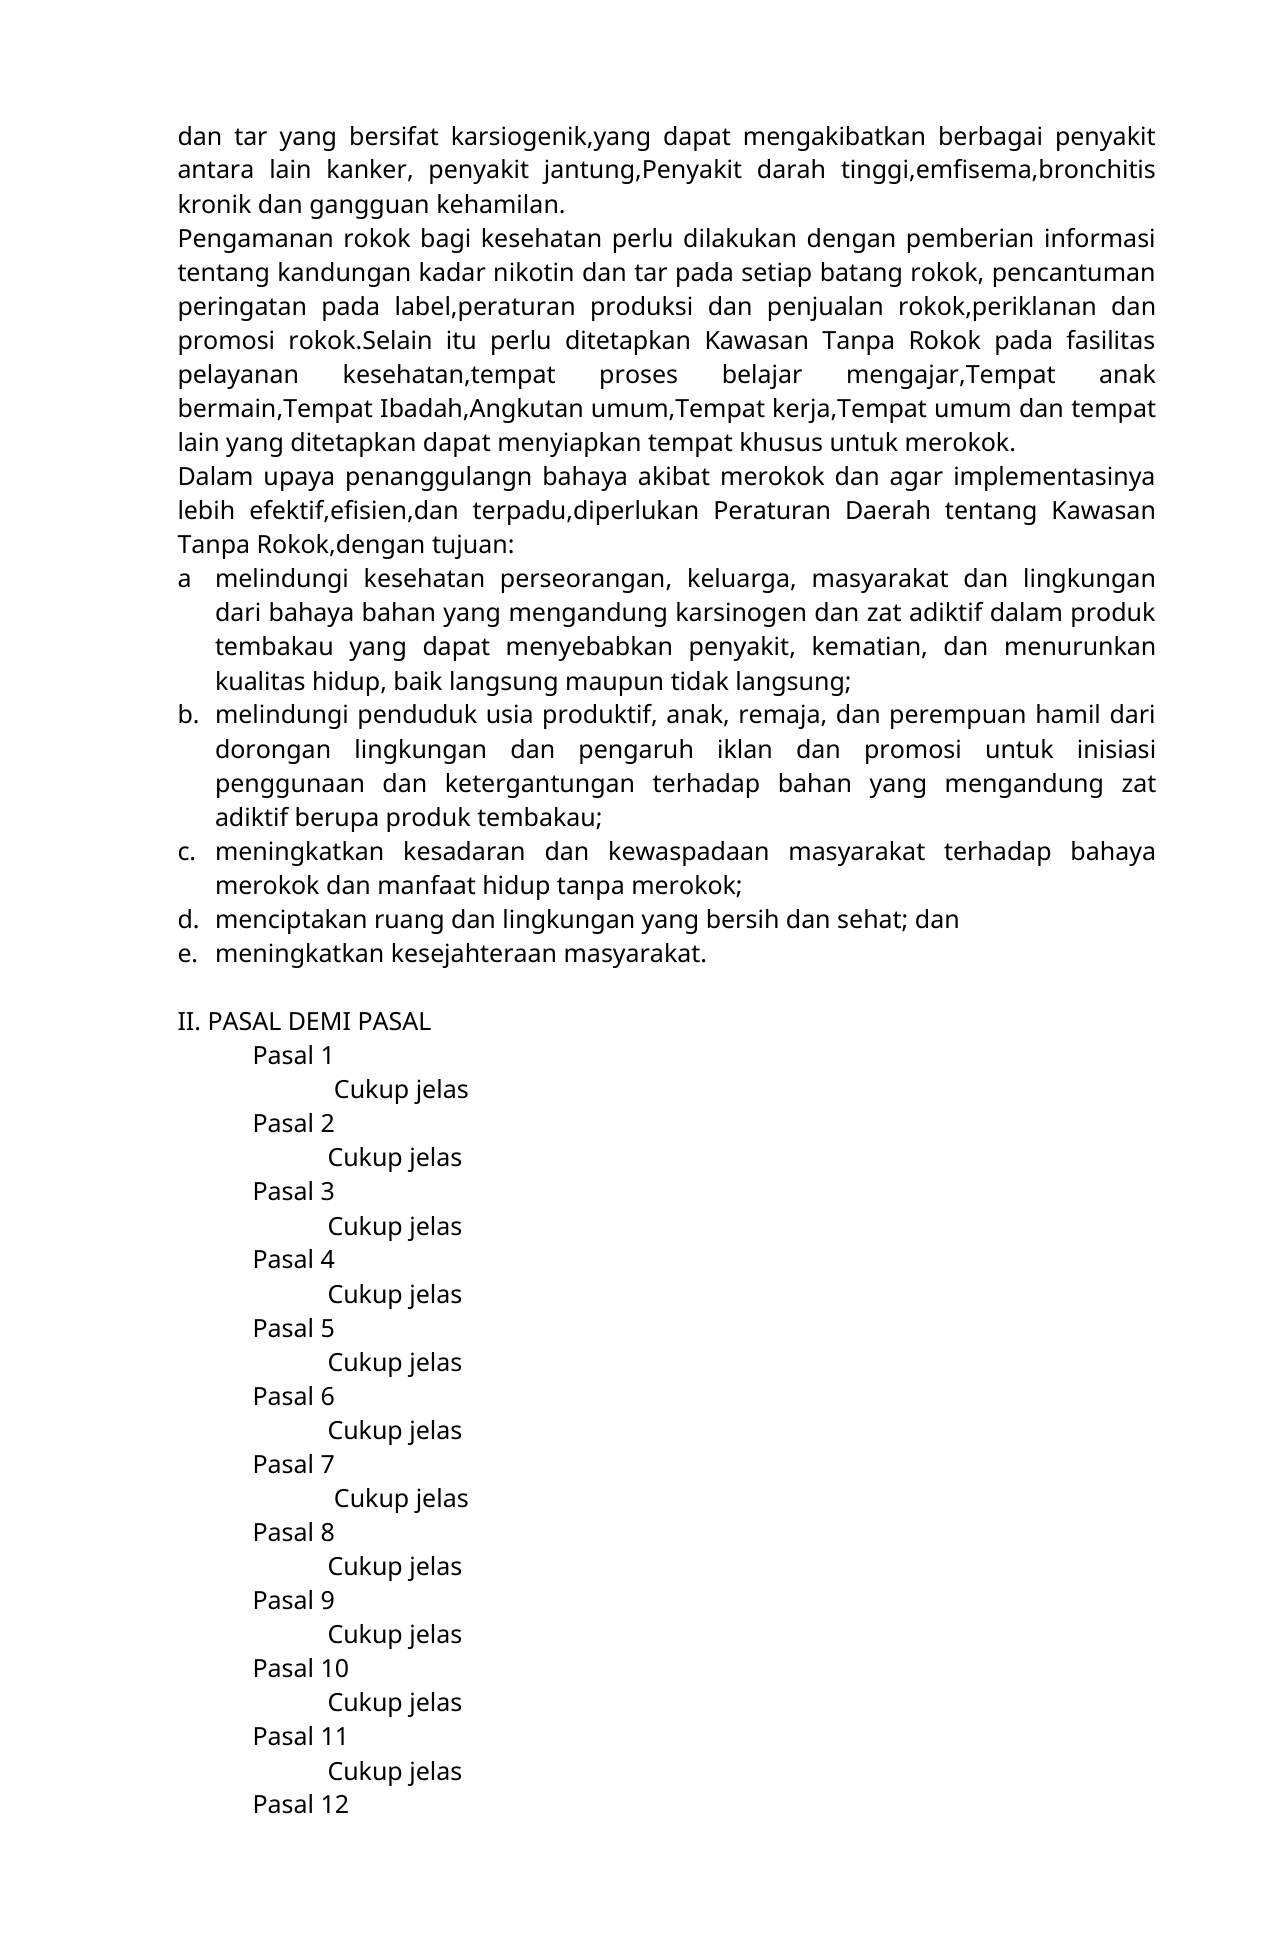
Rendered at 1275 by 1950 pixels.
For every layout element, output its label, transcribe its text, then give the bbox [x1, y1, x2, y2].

text Cukup jelas [327, 1344, 1157, 1378]
text Cukup jelas [327, 1412, 1157, 1447]
text Pasal 2 [177, 1106, 1157, 1140]
text d. menciptakan ruang dan lingkungan yang bersih dan sehat; dan [177, 902, 1157, 936]
text c. meningkatkan kesadaran dan kewaspadaan masyarakat terhadap bahaya merokok dan manfaat hidup tanpa merokok; [177, 833, 1157, 902]
text Pasal 5 [177, 1310, 1157, 1344]
text Pasal 3 [177, 1174, 1157, 1208]
text Dalam upaya penanggulangn bahaya akibat merokok dan agar implementasinya lebih efektif,efisien,dan terpadu,diperlukan Peraturan Daerah tentang Kawasan Tanpa Rokok,dengan tujuan: [177, 459, 1157, 561]
text Pasal 12 [177, 1787, 1157, 1821]
text II. PASAL DEMI PASAL [177, 1004, 1157, 1038]
text a melindungi kesehatan perseorangan, keluarga, masyarakat dan lingkungan dari bahaya bahan yang mengandung karsinogen dan zat adiktif dalam produk tembakau yang dapat menyebabkan penyakit, kematian, dan menurunkan kualitas hidup, baik langsung maupun tidak langsung; [177, 561, 1157, 697]
text Cukup jelas [252, 1208, 1157, 1242]
text Pasal 6 [177, 1378, 1157, 1412]
text Pasal 11 [177, 1719, 1157, 1753]
text Pasal 4 [252, 1242, 1157, 1276]
text Pengamanan rokok bagi kesehatan perlu dilakukan dengan pemberian informasi tentang kandungan kadar nikotin dan tar pada setiap batang rokok, pencantuman peringatan pada label,peraturan produksi dan penjualan rokok,periklanan dan promosi rokok.Selain itu perlu ditetapkan Kawasan Tanpa Rokok pada fasilitas pelayanan kesehatan,tempat proses belajar mengajar,Tempat anak bermain,Tempat Ibadah,Angkutan umum,Tempat kerja,Tempat umum dan tempat lain yang ditetapkan dapat menyiapkan tempat khusus untuk merokok. [177, 220, 1157, 459]
text Pasal 8 [177, 1515, 1157, 1549]
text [177, 118, 1157, 220]
text Cukup jelas [252, 1072, 1157, 1106]
text Cukup jelas [252, 1276, 1157, 1310]
text Cukup jelas [252, 1140, 1157, 1174]
text Pasal 9 [177, 1583, 1157, 1617]
text e. meningkatkan kesejahteraan masyarakat. [177, 936, 1157, 970]
text Cukup jelas [252, 1549, 1157, 1583]
text Pasal 10 [252, 1651, 1157, 1685]
text Cukup jelas [252, 1685, 1157, 1719]
text Cukup jelas [252, 1753, 1157, 1787]
text Pasal 1 [177, 1038, 1157, 1072]
text Cukup jelas [252, 1617, 1157, 1651]
text Pasal 7 [177, 1447, 1157, 1481]
text Cukup jelas [252, 1481, 1157, 1515]
text b. melindungi penduduk usia produktif, anak, remaja, dan perempuan hamil dari dorongan lingkungan dan pengaruh iklan dan promosi untuk inisiasi penggunaan dan ketergantungan terhadap bahan yang mengandung zat adiktif berupa produk tembakau; [177, 697, 1157, 833]
